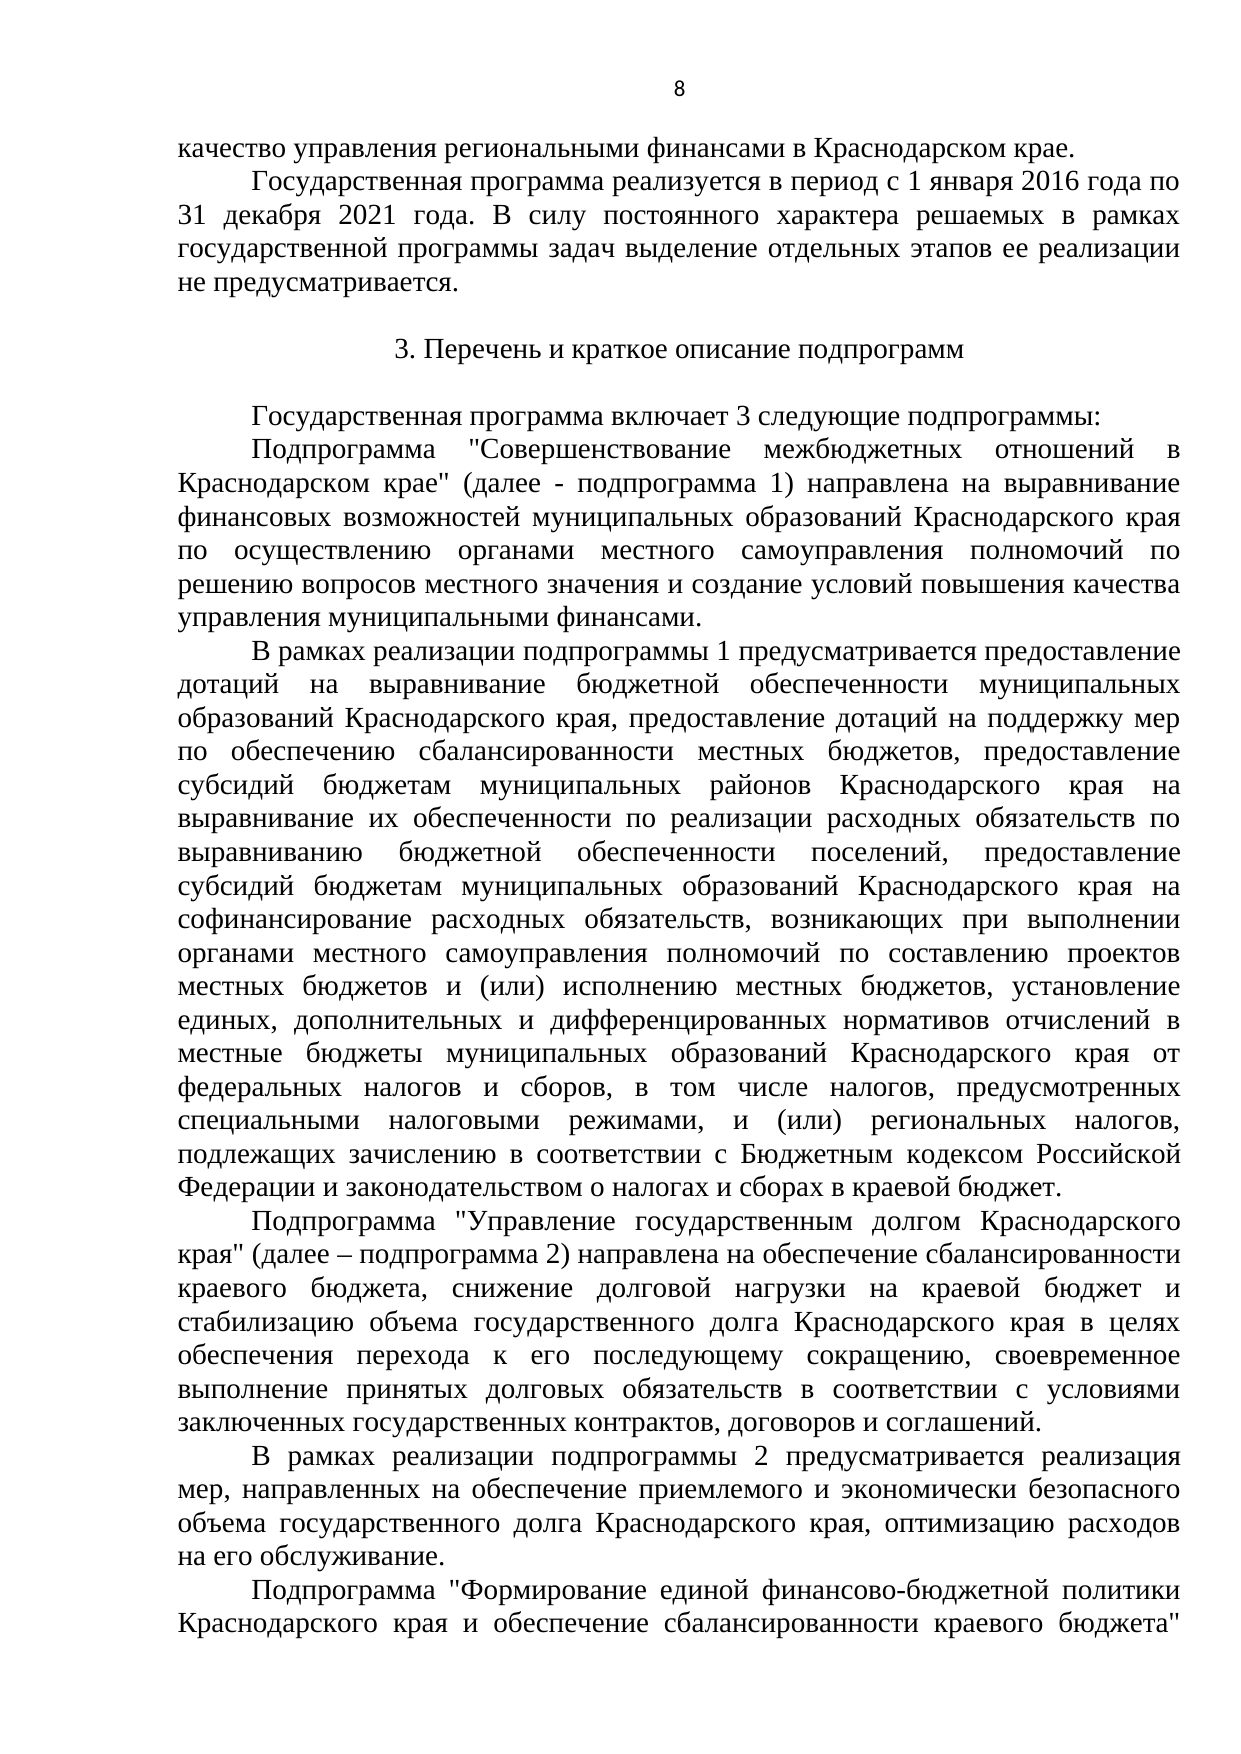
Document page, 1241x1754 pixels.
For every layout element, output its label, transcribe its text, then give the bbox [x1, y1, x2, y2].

text Государственная программа реализуется в период с 1 января 2016 года по 31 декабря 2021 года. В силу постоянного характера решаемых в рамках государственной программы задач выделение отдельных этапов ее реализации не предусматривается. [177, 163, 1181, 297]
text 3. Перечень и краткое описание подпрограмм [177, 331, 1181, 364]
text Государственная программа включает 3 следующие подпрограммы: [177, 398, 1181, 432]
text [177, 130, 1181, 163]
text В рамках реализации подпрограммы 1 предусматривается предоставление дотаций на выравнивание бюджетной обеспеченности муниципальных образований Краснодарского края, предоставление дотаций на поддержку мер по обеспечению сбалансированности местных бюджетов, предоставление субсидий бюджетам муниципальных районов Краснодарского края на выравнивание их обеспеченности по реализации расходных обязательств по выравниванию бюджетной обеспеченности поселений, предоставление субсидий бюджетам муниципальных образований Краснодарского края на софинансирование расходных обязательств, возникающих при выполнении органами местного самоуправления полномочий по составлению проектов местных бюджетов и (или) исполнению местных бюджетов, установление единых, дополнительных и дифференцированных нормативов отчислений в местные бюджеты муниципальных образований Краснодарского края от федеральных налогов и сборов, в том числе налогов, предусмотренных специальными налоговыми режимами, и (или) региональных налогов, подлежащих зачислению в соответствии с Бюджетным кодексом Российской Федерации и законодательством о налогах и сборах в краевой бюджет. [177, 633, 1181, 1203]
text Подпрограмма "Совершенствование межбюджетных отношений в Краснодарском крае" (далее - подпрограмма 1) направлена на выравнивание финансовых возможностей муниципальных образований Краснодарского края по осуществлению органами местного самоуправления полномочий по решению вопросов местного значения и создание условий повышения качества управления муниципальными финансами. [177, 432, 1181, 633]
text В рамках реализации подпрограммы 2 предусматривается реализация мер, направленных на обеспечение приемлемого и экономически безопасного объема государственного долга Краснодарского края, оптимизацию расходов на его обслуживание. [177, 1438, 1181, 1572]
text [177, 1572, 1181, 1639]
text Подпрограмма "Управление государственным долгом Краснодарского края" (далее – подпрограмма 2) направлена на обеспечение сбалансированности краевого бюджета, снижение долговой нагрузки на краевой бюджет и стабилизацию объема государственного долга Краснодарского края в целях обеспечения перехода к его последующему сокращению, своевременное выполнение принятых долговых обязательств в соответствии с условиями заключенных государственных контрактов, договоров и соглашений. [177, 1203, 1181, 1438]
